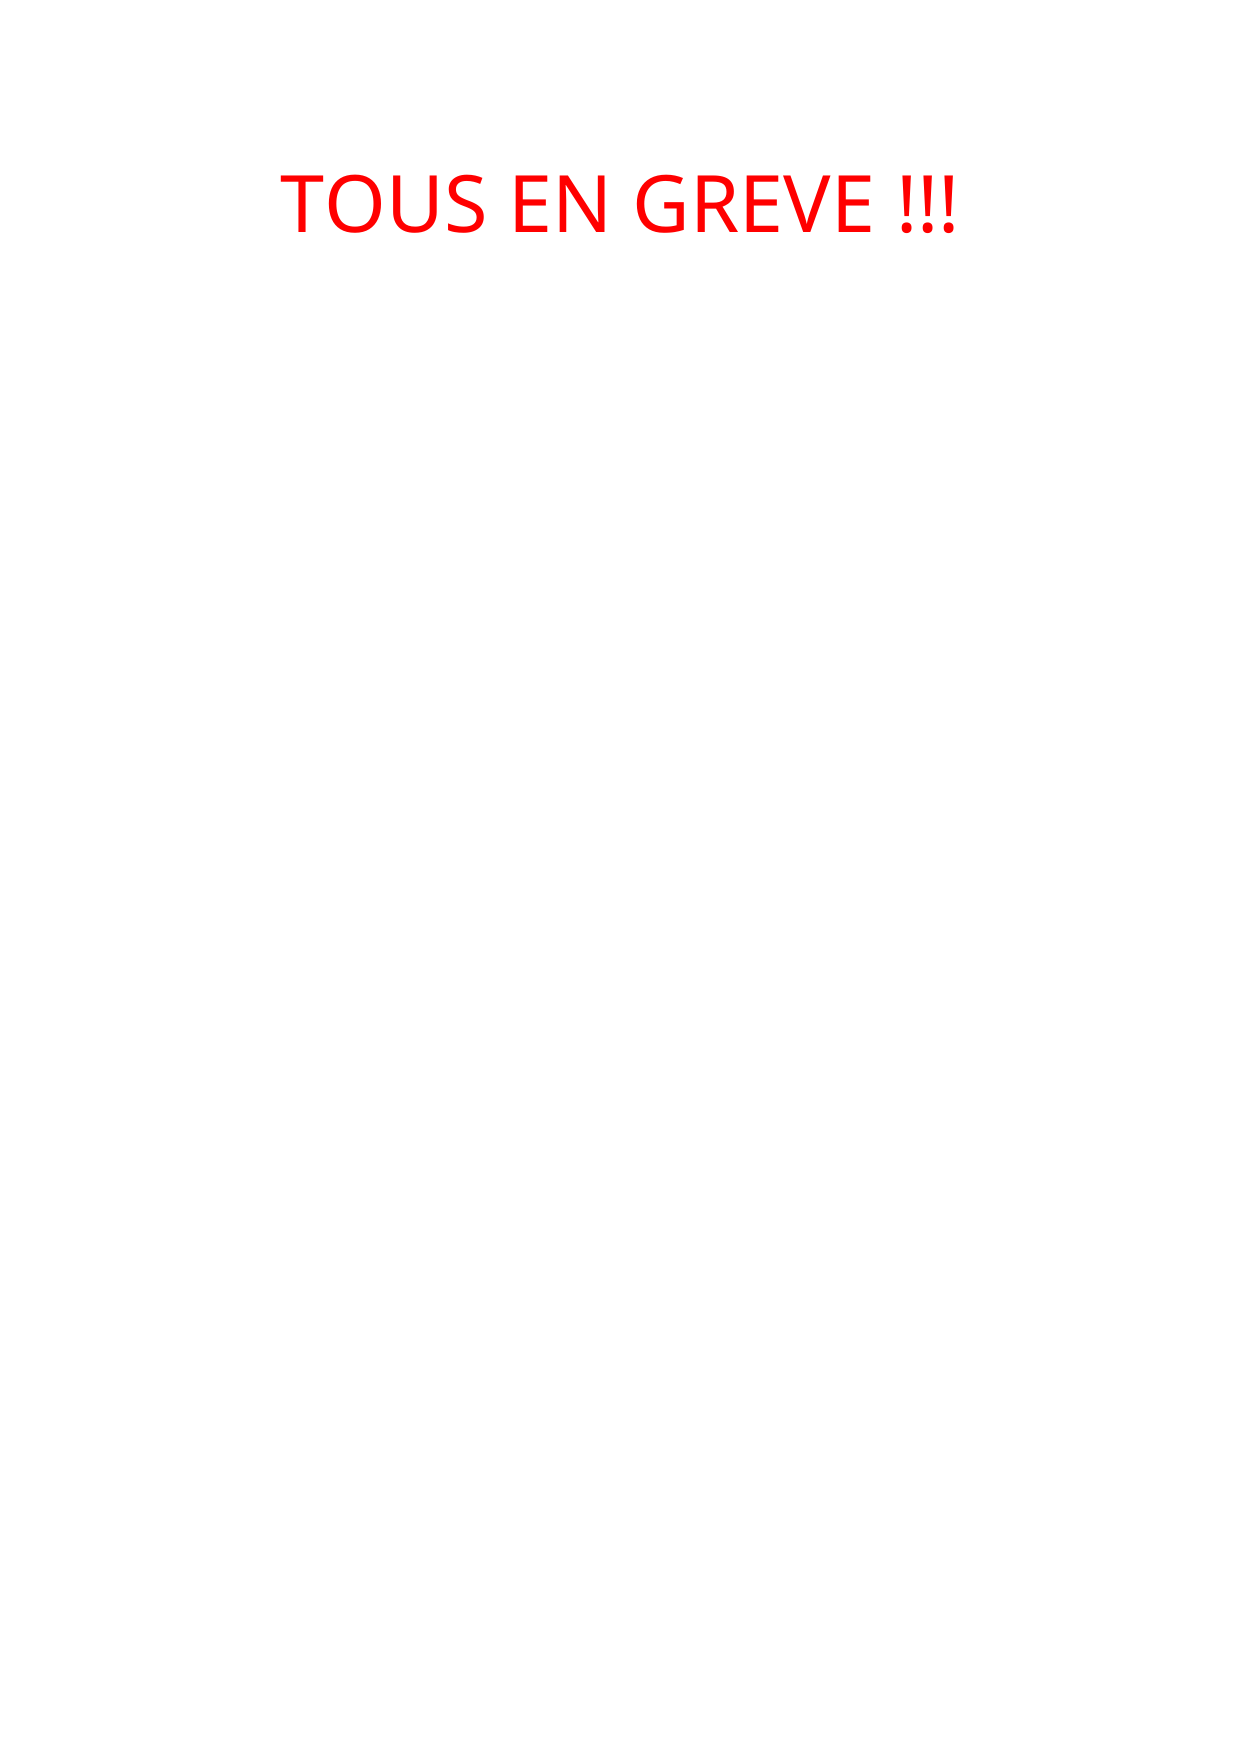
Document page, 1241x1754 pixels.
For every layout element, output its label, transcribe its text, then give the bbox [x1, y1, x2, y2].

text TOUS EN GREVE !!! [148, 148, 1093, 255]
